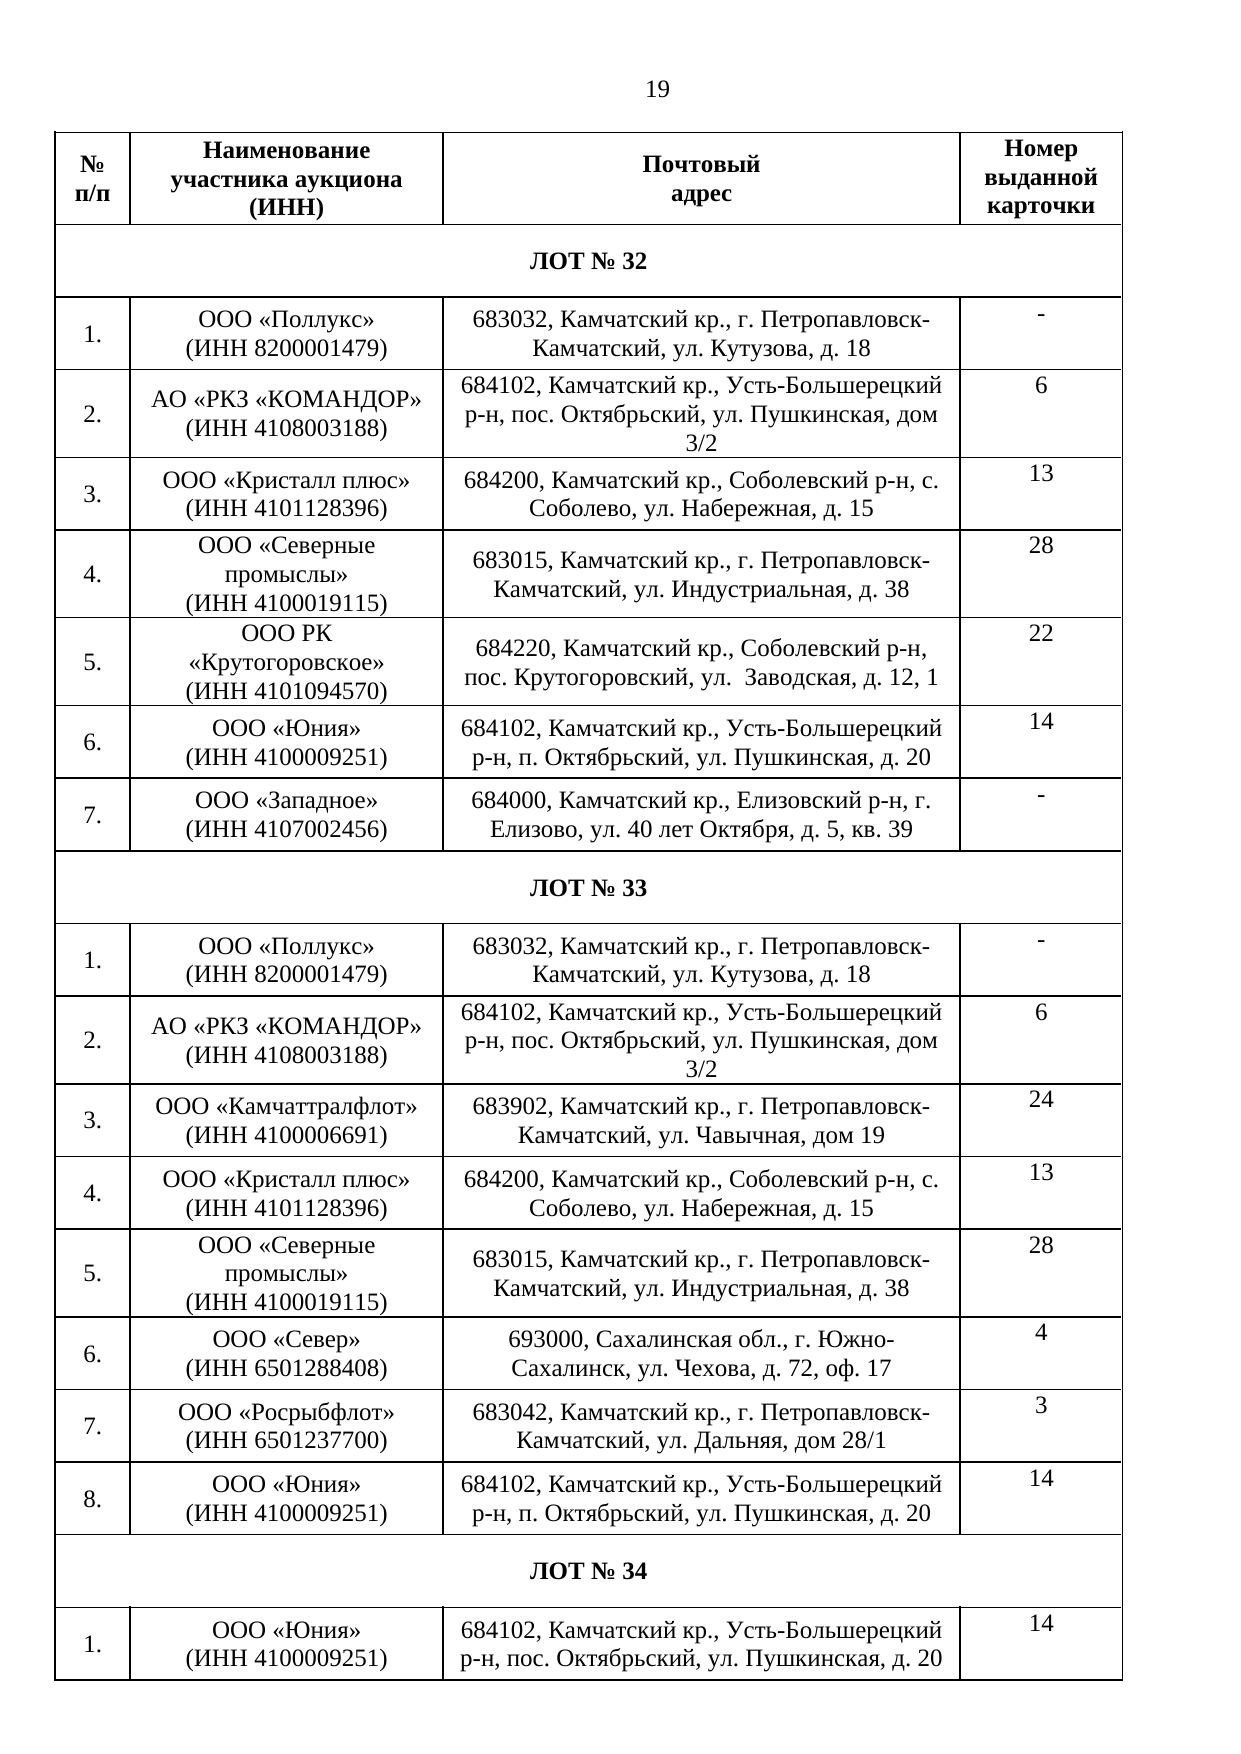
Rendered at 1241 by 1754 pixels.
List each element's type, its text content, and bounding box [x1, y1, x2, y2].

table_cell 693000, Сахалинская обл., г. Южно-Сахалинск, ул. Чехова, д. 72, оф. 17 [444, 1318, 959, 1388]
table_header Номер выданной карточки [961, 133, 1122, 223]
table_cell ООО «Север» (ИНН 6501288408) [131, 1318, 442, 1388]
table_cell ЛОТ № 33 [56, 850, 1122, 922]
table_cell - [961, 296, 1122, 369]
table_cell 6. [56, 706, 129, 777]
table_cell 1. [56, 298, 129, 369]
table_cell 6. [56, 1318, 129, 1388]
table_cell - [961, 777, 1122, 850]
table_cell 4. [56, 1157, 129, 1228]
table_cell ООО «Западное» (ИНН 4107002456) [131, 779, 442, 850]
table_cell - [961, 923, 1122, 995]
table_cell 8. [56, 1463, 129, 1534]
table_cell ООО «Юния» (ИНН 4100009251) [131, 1608, 442, 1679]
table_cell 684220, Камчатский кр., Соболевский р-н, пос. Крутогоровский, ул. Заводская, д. 12, 1 [444, 618, 959, 705]
table_cell 1. [56, 1608, 129, 1679]
table_cell ООО РК «Крутогоровское» (ИНН 4101094570) [131, 618, 442, 705]
table_cell 5. [56, 1230, 129, 1316]
table_cell 684102, Камчатский кр., Усть-Большерецкий р-н, пос. Октябрьский, ул. Пушкинская, дом 3/2 [444, 997, 959, 1083]
table_cell 4. [56, 531, 129, 617]
table_cell 6 [961, 369, 1122, 456]
table_cell 28 [961, 529, 1122, 617]
table_header Наименование участника аукциона (ИНН) [131, 133, 442, 223]
table_cell 14 [961, 1606, 1122, 1679]
table_cell ООО «Юния» (ИНН 4100009251) [131, 706, 442, 777]
table_cell ООО «Поллукс» (ИНН 8200001479) [131, 924, 442, 995]
table_cell 3. [56, 1085, 129, 1156]
table_cell ООО «Камчаттралфлот» (ИНН 4100006691) [131, 1085, 442, 1156]
table_cell 5. [56, 618, 129, 705]
table_cell 683032, Камчатский кр., г. Петропавловск-Камчатский, ул. Кутузова, д. 18 [444, 298, 959, 369]
table_cell 14 [961, 1461, 1122, 1534]
table_cell ООО «Северные промыслы» (ИНН 4100019115) [131, 1230, 442, 1316]
table_cell ООО «Кристалл плюс» (ИНН 4101128396) [131, 458, 442, 529]
table_header Почтовый адрес [444, 133, 959, 223]
table_cell 4 [961, 1316, 1122, 1388]
table_cell 13 [961, 456, 1122, 529]
table_cell 683902, Камчатский кр., г. Петропавловск-Камчатский, ул. Чавычная, дом 19 [444, 1085, 959, 1156]
table_cell АО «РКЗ «КОМАНДОР» (ИНН 4108003188) [131, 370, 442, 456]
table_cell 24 [961, 1083, 1122, 1156]
table_cell 6 [961, 995, 1122, 1083]
table_cell 684200, Камчатский кр., Соболевский р-н, с. Соболево, ул. Набережная, д. 15 [444, 458, 959, 529]
table_cell 13 [961, 1156, 1122, 1228]
table_cell 684102, Камчатский кр., Усть-Большерецкий р-н, п. Октябрьский, ул. Пушкинская, д. 20 [444, 1463, 959, 1534]
table_cell ООО «Поллукс» (ИНН 8200001479) [131, 298, 442, 369]
table_cell ООО «Росрыбфлот» (ИНН 6501237700) [131, 1390, 442, 1461]
table_cell ЛОТ № 34 [56, 1534, 1122, 1606]
table_cell АО «РКЗ «КОМАНДОР» (ИНН 4108003188) [131, 997, 442, 1083]
table_cell 3 [961, 1389, 1122, 1461]
table_cell 683015, Камчатский кр., г. Петропавловск-Камчатский, ул. Индустриальная, д. 38 [444, 1230, 959, 1316]
table_cell 28 [961, 1228, 1122, 1316]
table_cell 684102, Камчатский кр., Усть-Большерецкий р-н, пос. Октябрьский, ул. Пушкинская, д. 20 [444, 1608, 959, 1679]
table_cell 7. [56, 779, 129, 850]
table_cell ЛОТ № 32 [56, 224, 1122, 296]
table_cell ООО «Кристалл плюс» (ИНН 4101128396) [131, 1157, 442, 1228]
table_cell 684102, Камчатский кр., Усть-Большерецкий р-н, пос. Октябрьский, ул. Пушкинская, дом 3/2 [444, 370, 959, 456]
table_cell 684000, Камчатский кр., Елизовский р-н, г. Елизово, ул. 40 лет Октября, д. 5, кв. 39 [444, 779, 959, 850]
table_cell ООО «Северные промыслы» (ИНН 4100019115) [131, 531, 442, 617]
table_cell 3. [56, 458, 129, 529]
table_cell 684200, Камчатский кр., Соболевский р-н, с. Соболево, ул. Набережная, д. 15 [444, 1157, 959, 1228]
table_cell 683032, Камчатский кр., г. Петропавловск-Камчатский, ул. Кутузова, д. 18 [444, 924, 959, 995]
table_cell 14 [961, 705, 1122, 777]
table_cell 1. [56, 924, 129, 995]
table_cell 683015, Камчатский кр., г. Петропавловск-Камчатский, ул. Индустриальная, д. 38 [444, 531, 959, 617]
table_cell 683042, Камчатский кр., г. Петропавловск-Камчатский, ул. Дальняя, дом 28/1 [444, 1390, 959, 1461]
table_cell ООО «Юния» (ИНН 4100009251) [131, 1463, 442, 1534]
table_cell 7. [56, 1390, 129, 1461]
table_header № п/п [56, 133, 129, 223]
table_cell 22 [961, 617, 1122, 705]
table_cell 2. [56, 997, 129, 1083]
table_cell 684102, Камчатский кр., Усть-Большерецкий р-н, п. Октябрьский, ул. Пушкинская, д. 20 [444, 706, 959, 777]
table_cell 2. [56, 370, 129, 456]
